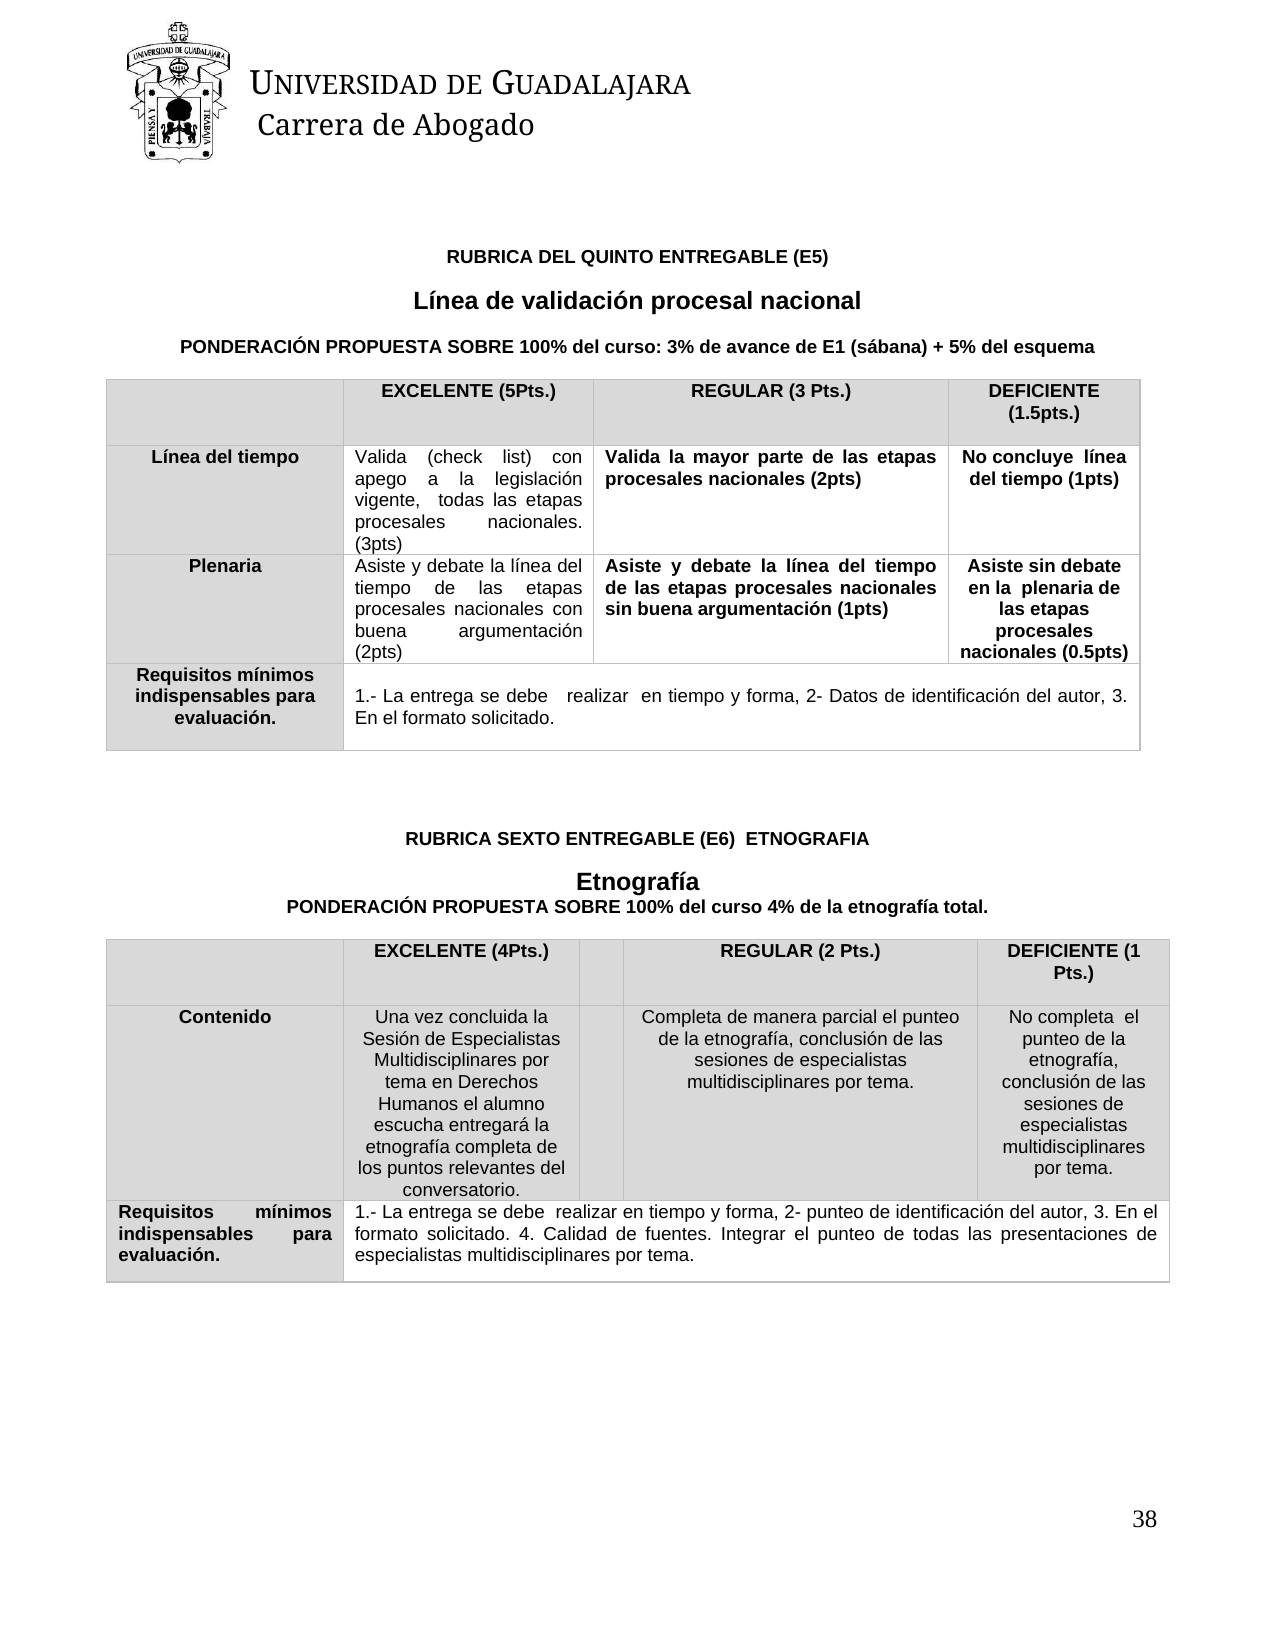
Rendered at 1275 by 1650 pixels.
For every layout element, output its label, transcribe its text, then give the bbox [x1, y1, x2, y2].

table_header EXCELENTE (5Pts.) [344, 380, 593, 445]
table_cell Requisitos mínimos indispensables para evaluación. [107, 1201, 343, 1281]
table_header [107, 940, 343, 1005]
table_cell 1.- La entrega se debe realizar en tiempo y forma, 2- Datos de identificación del autor, 3. En el formato solicitado. [344, 664, 1139, 750]
table_cell 1.- La entrega se debe realizar en tiempo y forma, 2- punteo de identificación del autor, 3. En el formato solicitado. 4. Calidad de fuentes. Integrar el punteo de todas las presentaciones de especialistas multidisciplinares por tema. [344, 1201, 1169, 1281]
table_cell Asiste y debate la línea del tiempo de las etapas procesales nacionales sin buena argumentación (1pts) [594, 555, 948, 663]
table_cell [580, 1006, 623, 1200]
table_cell Plenaria [107, 555, 343, 663]
table_cell No concluye línea del tiempo (1pts) [949, 446, 1139, 554]
table_cell Contenido [107, 1006, 343, 1200]
text Etnografía [118, 867, 1157, 896]
table_header DEFICIENTE (1 Pts.) [978, 940, 1169, 1005]
picture [118, 17, 240, 172]
table_cell Requisitos mínimos indispensables para evaluación. [107, 664, 343, 750]
table_cell Línea del tiempo [107, 446, 343, 554]
text RUBRICA DEL QUINTO ENTREGABLE (E5) [118, 246, 1157, 267]
table_cell Una vez concluida la Sesión de Especialistas Multidisciplinares por tema en Derechos Humanos el alumno escucha entregará la etnografía completa de los puntos relevantes del conversatorio. [344, 1006, 579, 1200]
table_header EXCELENTE (4Pts.) [344, 940, 579, 1005]
text PONDERACIÓN PROPUESTA SOBRE 100% del curso 4% de la etnografía total. [118, 896, 1157, 918]
table_header [580, 940, 623, 1005]
text PONDERACIÓN PROPUESTA SOBRE 100% del curso: 3% de avance de E1 (sábana) + 5% del esquema [118, 336, 1157, 358]
table_cell Valida (check list) con apego a la legislación vigente, todas las etapas procesales nacionales. (3pts) [344, 446, 593, 554]
table_cell Asiste sin debate en la plenaria de las etapas procesales nacionales (0.5pts) [949, 555, 1139, 663]
text RUBRICA SEXTO ENTREGABLE (E6) ETNOGRAFIA [118, 827, 1157, 849]
text Línea de validación procesal nacional [118, 286, 1157, 314]
table_cell No completa el punteo de la etnografía, conclusión de las sesiones de especialistas multidisciplinares por tema. [978, 1006, 1169, 1200]
table_header REGULAR (2 Pts.) [624, 940, 977, 1005]
table_header DEFICIENTE (1.5pts.) [949, 380, 1139, 445]
table_header [107, 380, 343, 445]
table_cell Asiste y debate la línea del tiempo de las etapas procesales nacionales con buena argumentación (2pts) [344, 555, 593, 663]
table_header REGULAR (3 Pts.) [594, 380, 948, 445]
table_cell Completa de manera parcial el punteo de la etnografía, conclusión de las sesiones de especialistas multidisciplinares por tema. [624, 1006, 977, 1200]
table_cell Valida la mayor parte de las etapas procesales nacionales (2pts) [594, 446, 948, 554]
